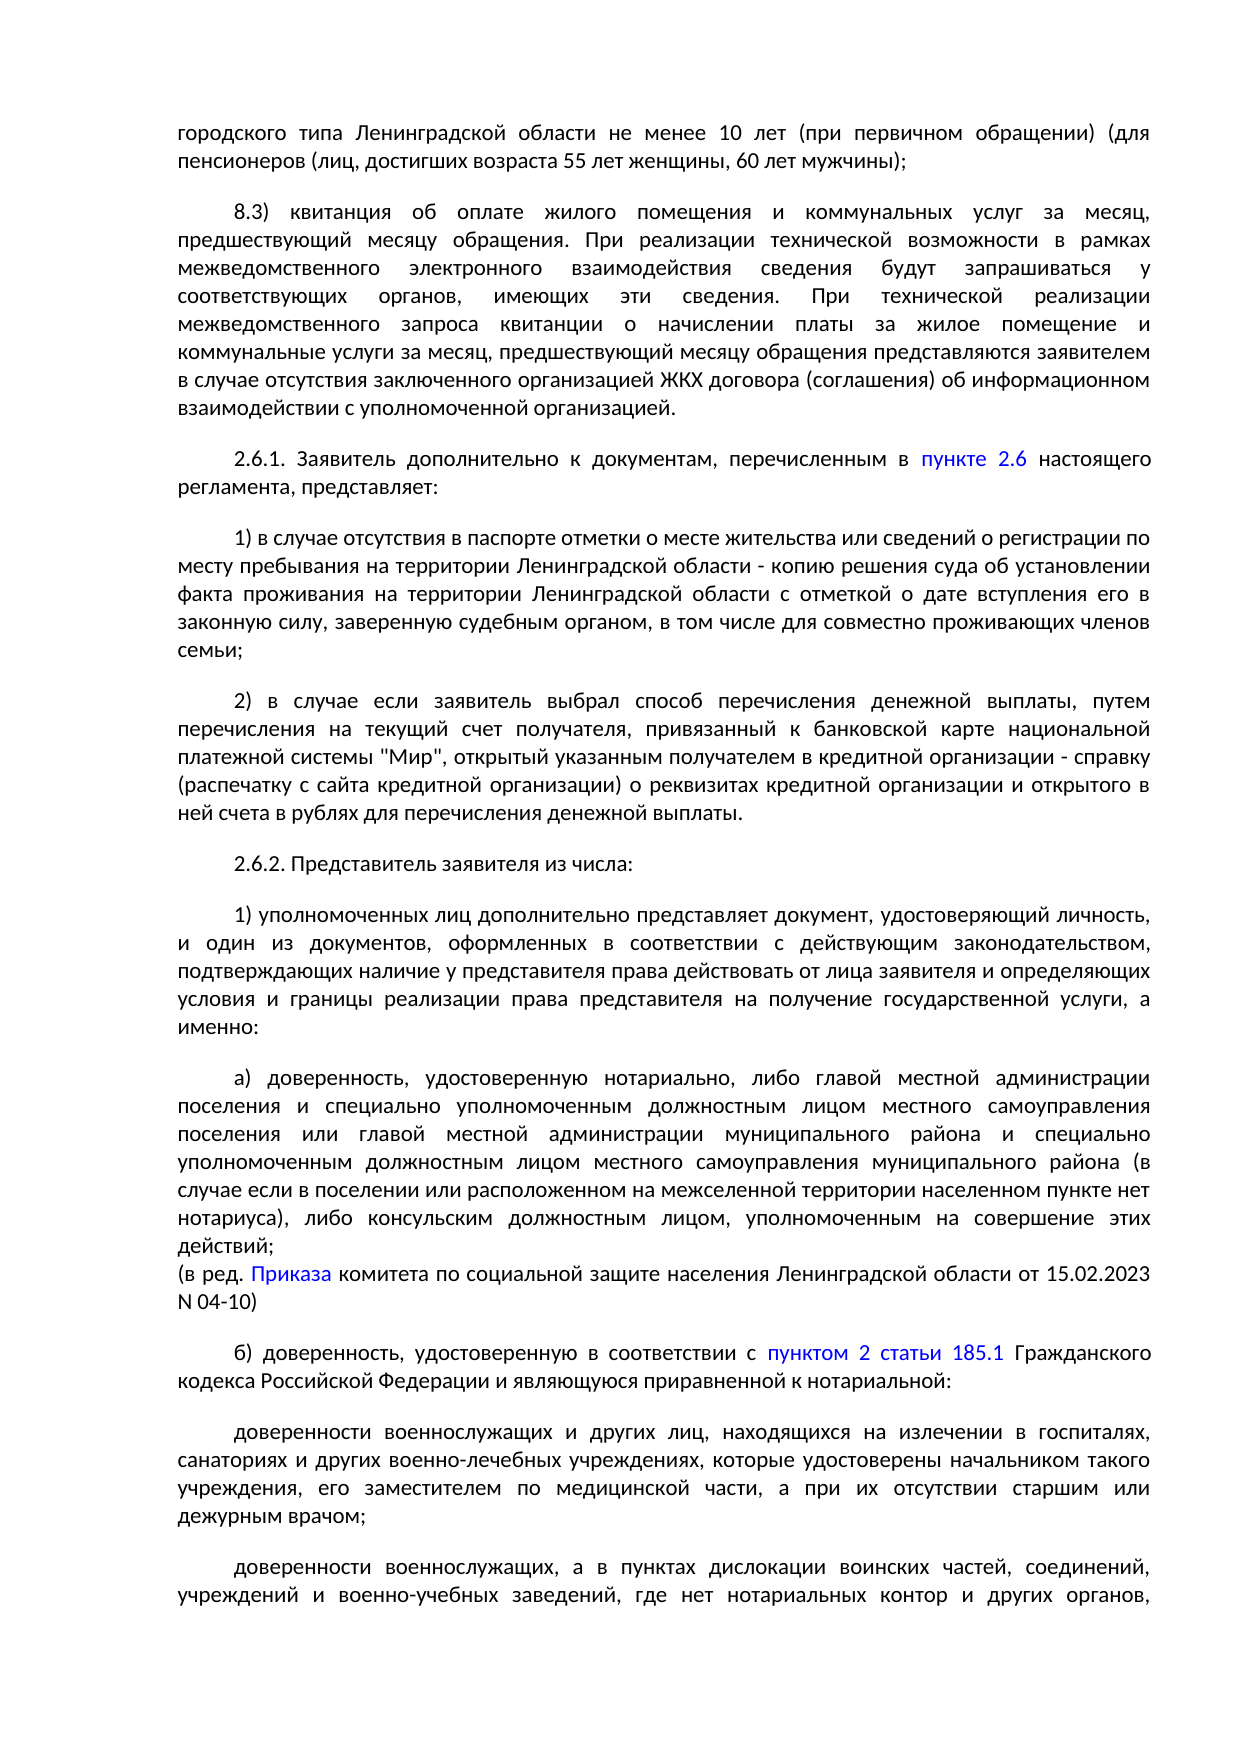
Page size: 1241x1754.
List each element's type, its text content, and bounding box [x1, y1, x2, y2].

text 1) в случае отсутствия в паспорте отметки о месте жительства или сведений о регистрации по месту пребывания на территории Ленинградской области - копию решения суда об установлении факта проживания на территории Ленинградской области с отметкой о дате вступления его в законную силу, заверенную судебным органом, в том числе для совместно проживающих членов семьи; [177, 523, 1152, 663]
text 1) уполномоченных лиц дополнительно представляет документ, удостоверяющий личность, и один из документов, оформленных в соответствии с действующим законодательством, подтверждающих наличие у представителя права действовать от лица заявителя и определяющих условия и границы реализации права представителя на получение государственной услуги, а именно: [177, 900, 1152, 1040]
text 2.6.2. Представитель заявителя из числа: [177, 849, 1152, 877]
text 8.3) квитанция об оплате жилого помещения и коммунальных услуг за месяц, предшествующий месяцу обращения. При реализации технической возможности в рамках межведомственного электронного взаимодействия сведения будут запрашиваться у соответствующих органов, имеющих эти сведения. При технической реализации межведомственного запроса квитанции о начислении платы за жилое помещение и коммунальные услуги за месяц, предшествующий месяцу обращения представляются заявителем в случае отсутствия заключенного организацией ЖКХ договора (соглашения) об информационном взаимодействии с уполномоченной организацией. [177, 197, 1152, 421]
text б) доверенность, удостоверенную в соответствии с пунктом 2 статьи 185.1 Гражданского кодекса Российской Федерации и являющуюся приравненной к нотариальной: [177, 1338, 1152, 1394]
text доверенности военнослужащих и других лиц, находящихся на излечении в госпиталях, санаториях и других военно-лечебных учреждениях, которые удостоверены начальником такого учреждения, его заместителем по медицинской части, а при их отсутствии старшим или дежурным врачом; [177, 1417, 1152, 1529]
text (в ред. Приказа комитета по социальной защите населения Ленинградской области от 15.02.2023 N 04-10) [177, 1259, 1152, 1315]
text 2.6.1. Заявитель дополнительно к документам, перечисленным в пункте 2.6 настоящего регламента, представляет: [177, 444, 1152, 500]
text 2) в случае если заявитель выбрал способ перечисления денежной выплаты, путем перечисления на текущий счет получателя, привязанный к банковской карте национальной платежной системы "Мир", открытый указанным получателем в кредитной организации - справку (распечатку с сайта кредитной организации) о реквизитах кредитной организации и открытого в ней счета в рублях для перечисления денежной выплаты. [177, 686, 1152, 826]
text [177, 1552, 1152, 1608]
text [177, 118, 1152, 174]
text а) доверенность, удостоверенную нотариально, либо главой местной администрации поселения и специально уполномоченным должностным лицом местного самоуправления поселения или главой местной администрации муниципального района и специально уполномоченным должностным лицом местного самоуправления муниципального района (в случае если в поселении или расположенном на межселенной территории населенном пункте нет нотариуса), либо консульским должностным лицом, уполномоченным на совершение этих действий; [177, 1063, 1152, 1259]
